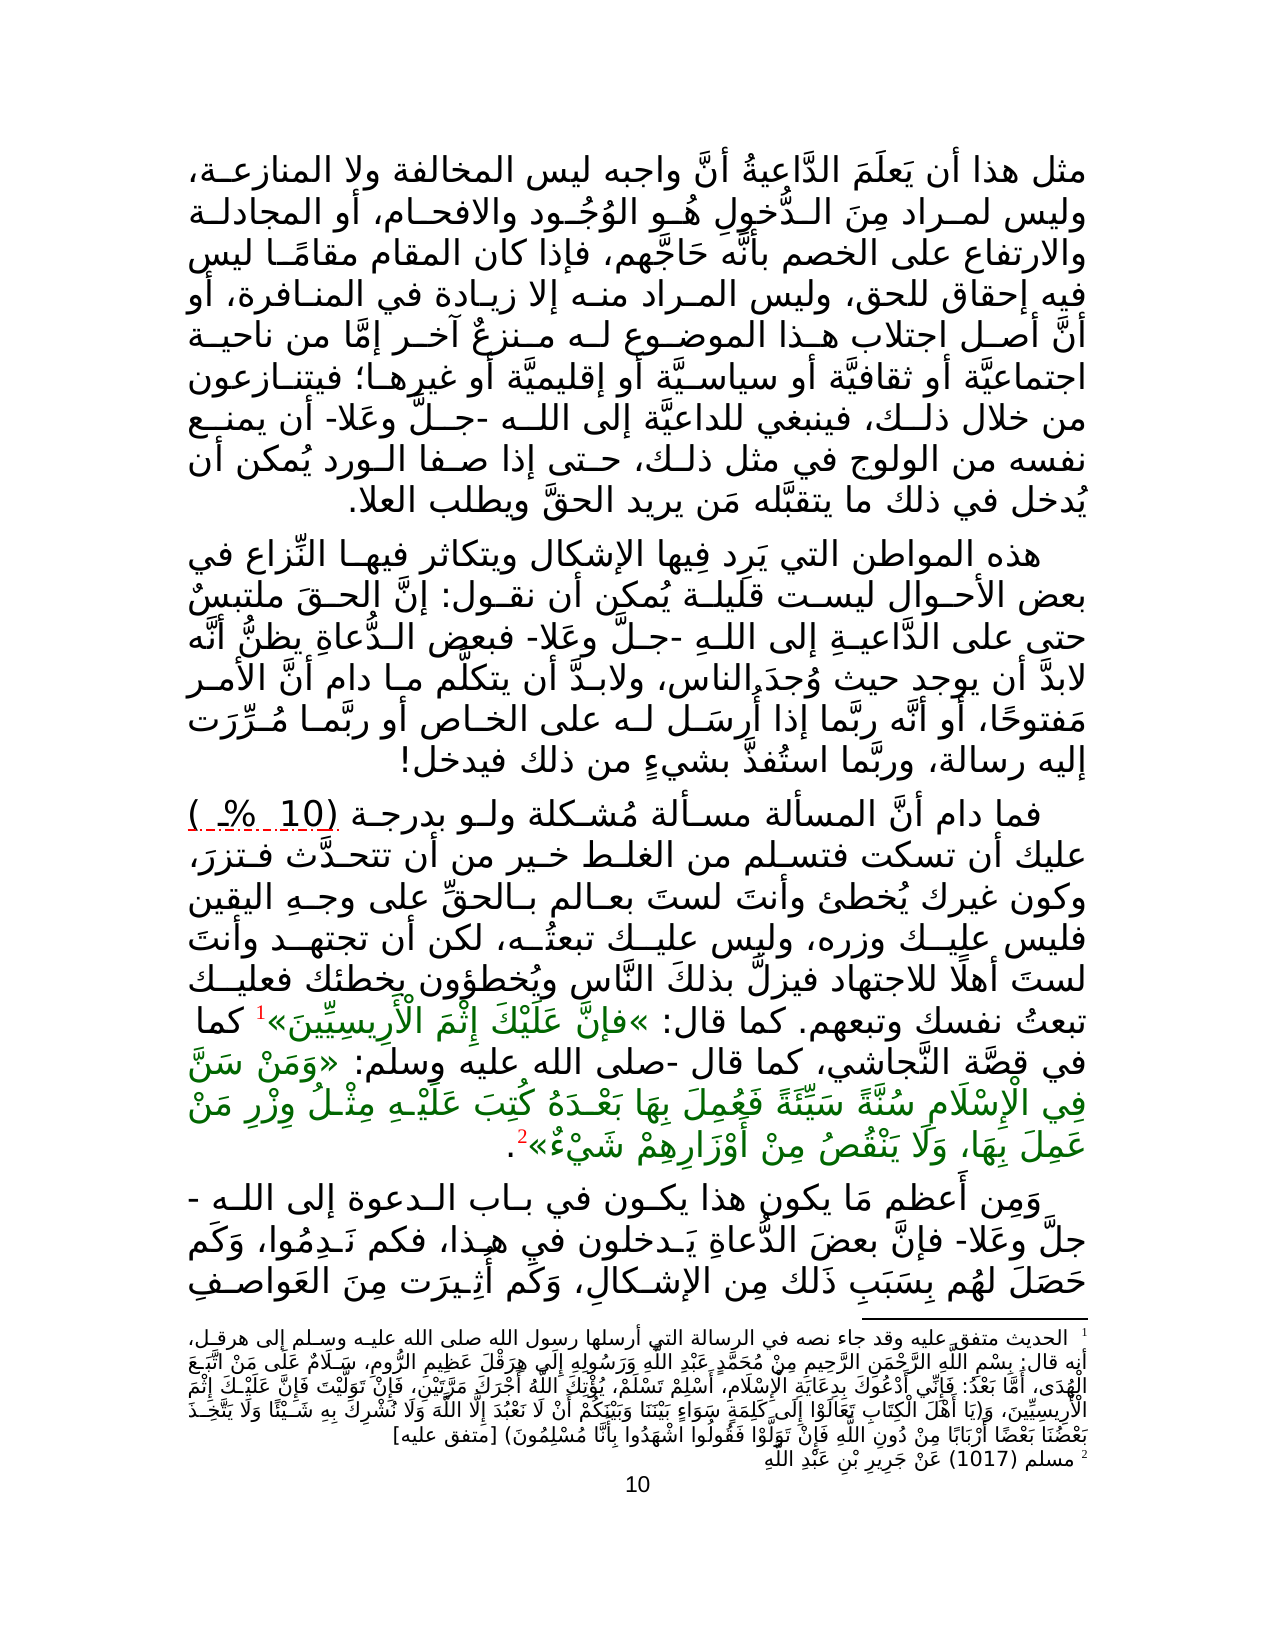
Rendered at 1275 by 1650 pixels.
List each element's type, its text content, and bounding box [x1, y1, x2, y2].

text فما دام أنَّ المسألة مسألة مُشكلة ولو بدرجة (10 % ) عليك أن تسكت فتسلم من الغلط خير من أن تتحدَّث فتزرَ، وكون غيرك يُخطئ وأنتَ لستَ بعالم بالحقِّ على وجهِ اليقين فليس عليك وزره، وليس عليك تبعتُه، لكن أن تجتهد وأنتَ لستَ أهلًا للاجتهاد فيزلَّ بذلكَ النَّاس ويُخطؤون بخطئك فعليك تبعتُ نفسك وتبعهم. كما قال: »فإنَّ عَلَيْكَ إِثْمَ الْأَرِيسِيِّينَ» كما في قصَّة النَّجاشي، كما قال -صلى الله عليه وسلم: «وَمَنْ سَنَّ فِي الْإِسْلَامِ سُنَّةً سَيِّئَةً فَعُمِلَ بِهَا بَعْدَهُ كُتِبَ عَلَيْهِ مِثْلُ وِزْرِ مَنْ عَمِلَ بِهَا، وَلَا يَنْقُصُ مِنْ أَوْزَارِهِمْ شَيْءٌ». [187, 794, 1087, 1165]
text هذه المواطن التي يَرِد فِيها الإشكال ويتكاثر فيها النِّزاع في بعض الأحوال ليست قليلة يُمكن أن نقول: إنَّ الحقَ ملتبسٌ حتى على الدَّاعيةِ إلى اللهِ -جلَّ وعَلا- فبعض الدُّعاةِ يظنُّ أنَّه لابدَّ أن يوجد حيث وُجدَ الناس، ولابدَّ أن يتكلَّم ما دام أنَّ الأمر مَفتوحًا، أو أنَّه ربَّما إذا أُرسَل له على الخاص أو ربَّما مُرِّرَت إليه رسالة، وربَّما استُفذَّ بشيءٍ من ذلك فيدخل! [187, 534, 1087, 781]
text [187, 1178, 1087, 1302]
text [187, 150, 1087, 521]
